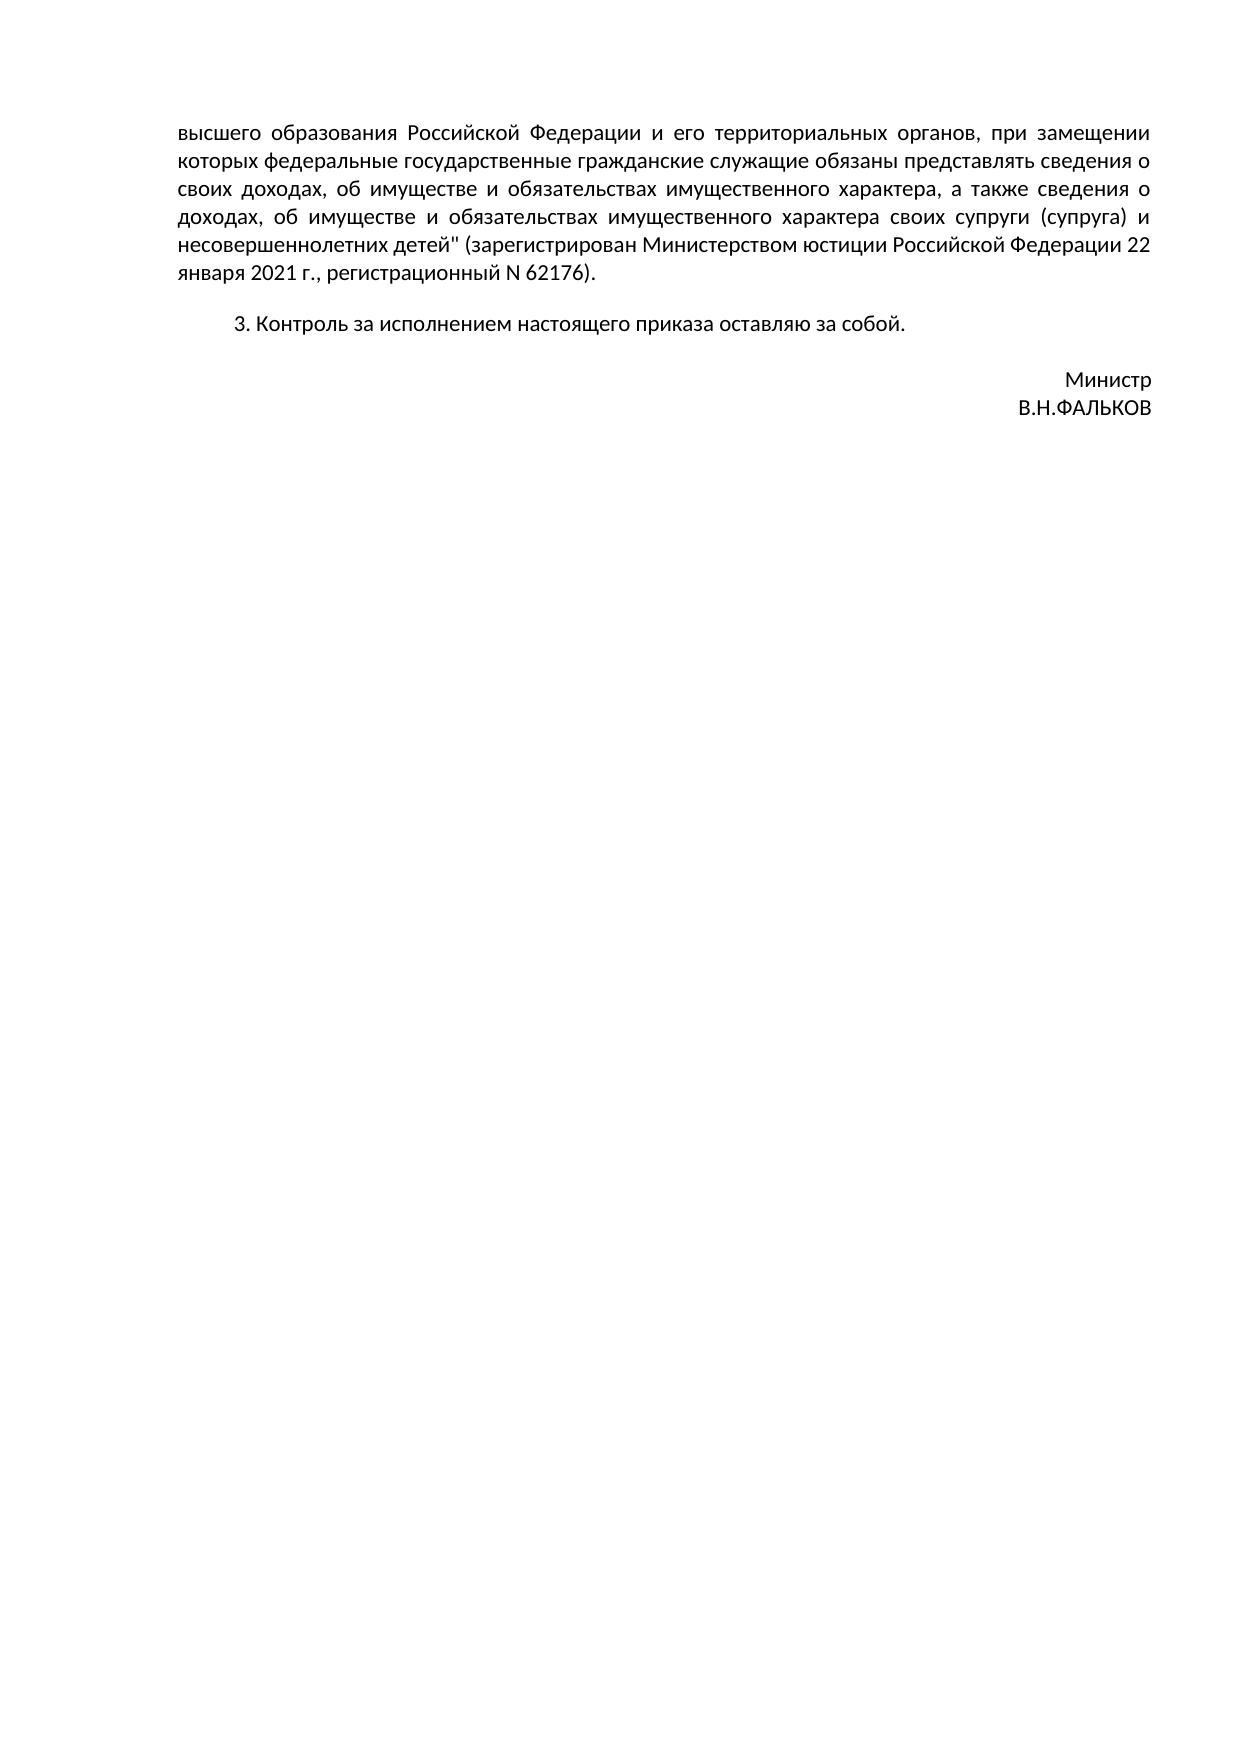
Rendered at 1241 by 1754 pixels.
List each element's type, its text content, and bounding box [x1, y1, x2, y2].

text 3. Контроль за исполнением настоящего приказа оставляю за собой. [177, 309, 1152, 337]
text Министр [177, 365, 1152, 393]
text В.Н.ФАЛЬКОВ [177, 393, 1152, 421]
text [177, 118, 1152, 286]
